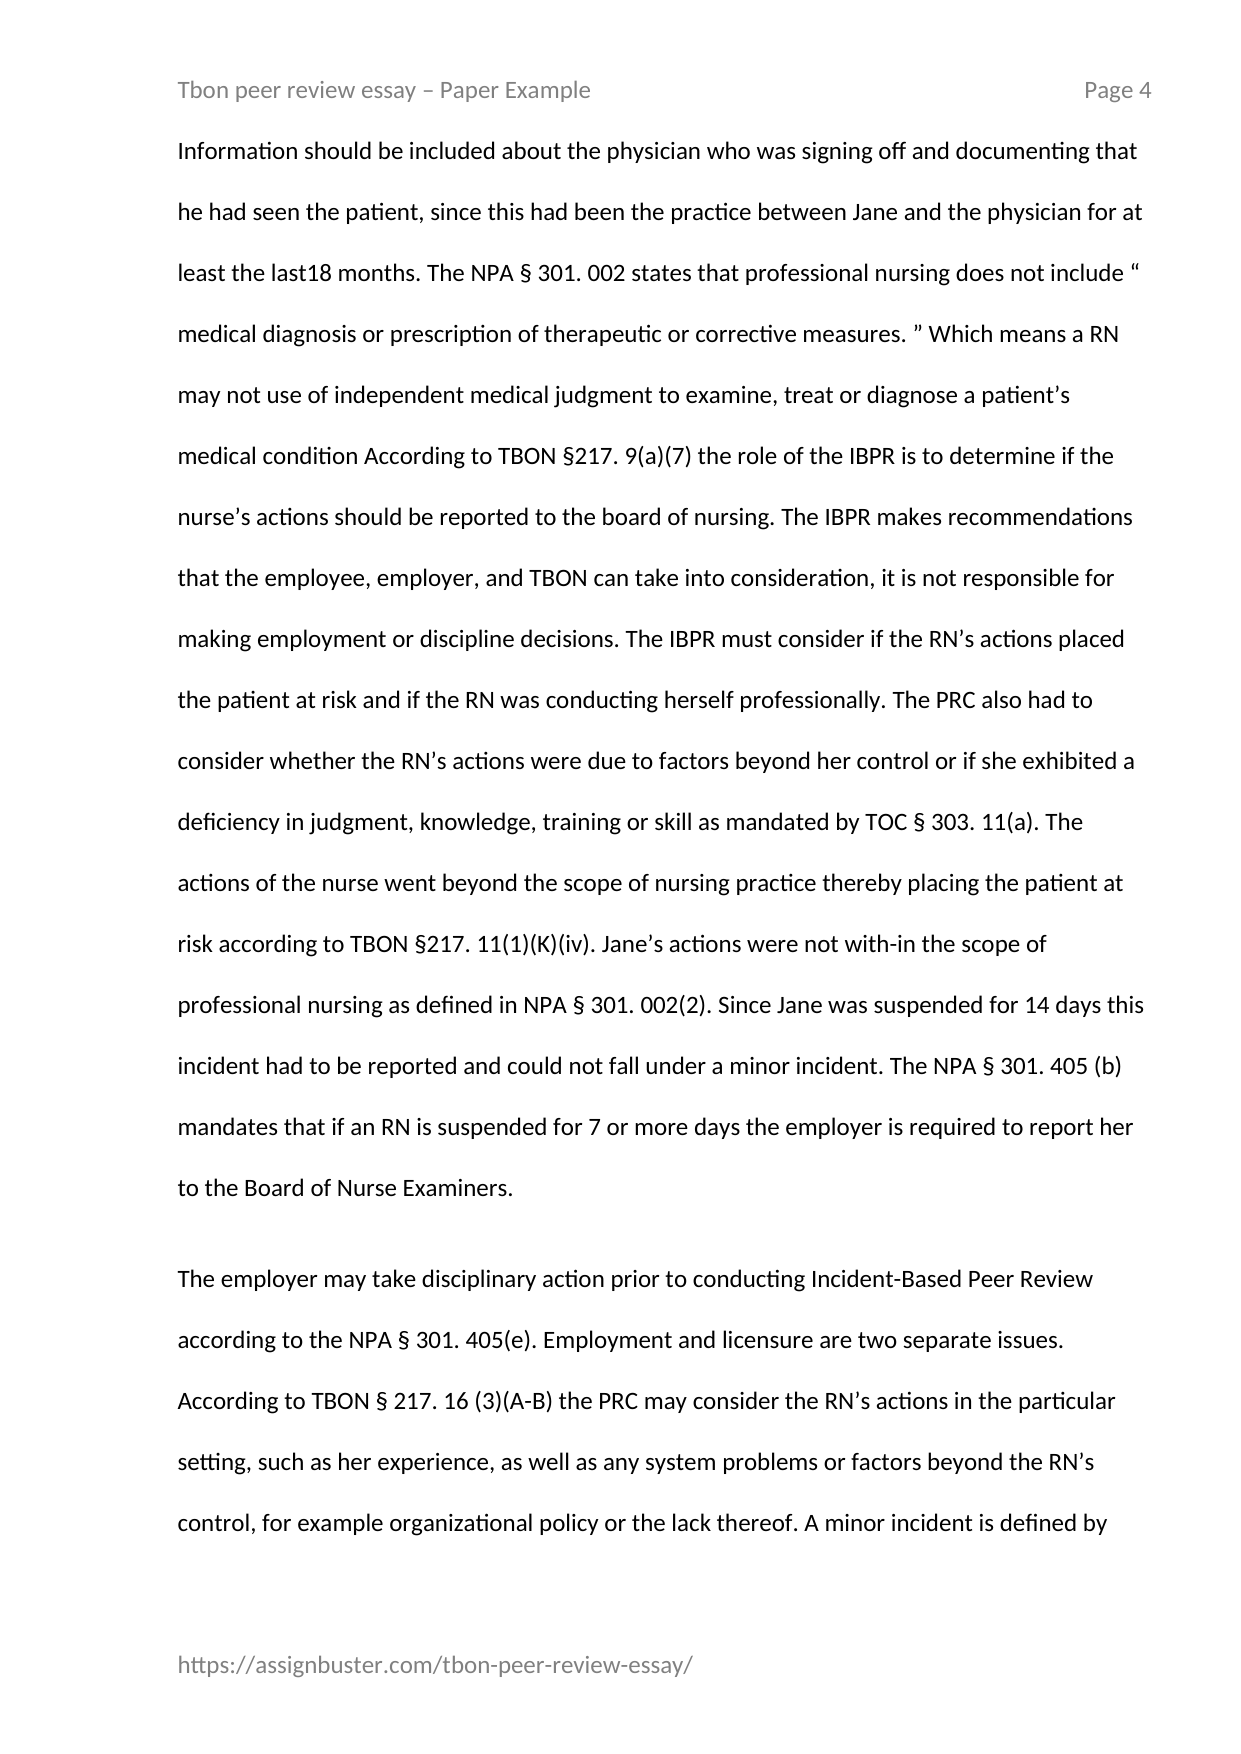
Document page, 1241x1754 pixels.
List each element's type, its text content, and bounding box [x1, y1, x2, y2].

text Information should be included about the physician who was signing off and documenting that he had seen the patient, since this had been the practice between Jane and the physician for at least the last18 months. The NPA § 301. 002 states that professional nursing does not include “ medical diagnosis or prescription of therapeutic or corrective measures. ” Which means a RN may not use of independent medical judgment to examine, treat or diagnose a patient’s medical condition According to TBON §217. 9(a)(7) the role of the IBPR is to determine if the nurse’s actions should be reported to the board of nursing. The IBPR makes recommendations that the employee, employer, and TBON can take into consideration, it is not responsible for making employment or discipline decisions. The IBPR must consider if the RN’s actions placed the patient at risk and if the RN was conducting herself professionally. The PRC also had to consider whether the RN’s actions were due to factors beyond her control or if she exhibited a deficiency in judgment, knowledge, training or skill as mandated by TOC § 303. 11(a). The actions of the nurse went beyond the scope of nursing practice thereby placing the patient at risk according to TBON §217. 11(1)(K)(iv). Jane’s actions were not with-in the scope of professional nursing as defined in NPA § 301. 002(2). Since Jane was suspended for 14 days this incident had to be reported and could not fall under a minor incident. The NPA § 301. 405 (b) mandates that if an RN is suspended for 7 or more days the employer is required to report her to the Board of Nurse Examiners. [177, 135, 1152, 1203]
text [177, 1263, 1152, 1538]
